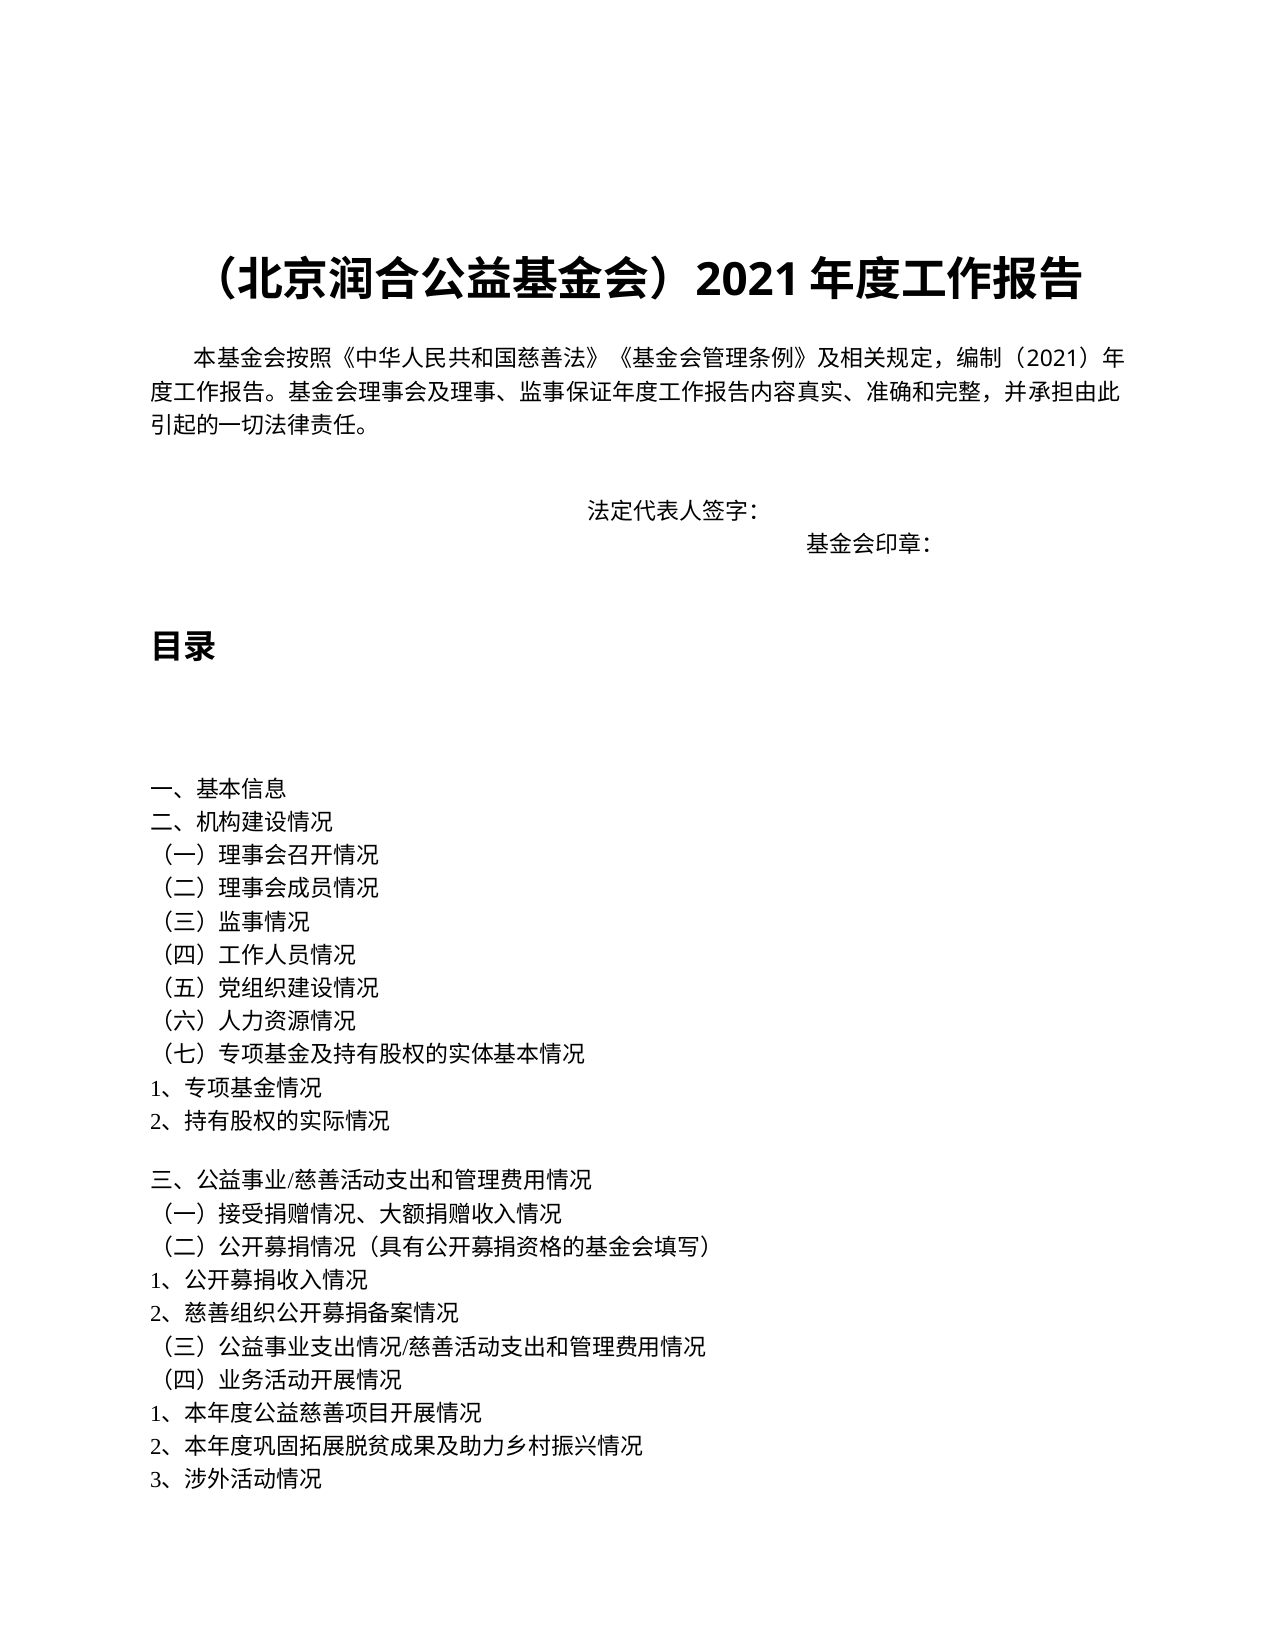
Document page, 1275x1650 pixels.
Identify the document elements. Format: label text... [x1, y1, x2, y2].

text 二、机构建设情况 [150, 804, 1125, 837]
text 1、专项基金情况 [150, 1069, 1125, 1103]
text （三）公益事业支出情况/慈善活动支出和管理费用情况 [150, 1328, 1125, 1362]
text （三）监事情况 [150, 903, 1125, 937]
text 2、慈善组织公开募捐备案情况 [150, 1295, 1125, 1328]
text 本基金会按照《中华人民共和国慈善法》《基金会管理条例》及相关规定，编制（2021）年度工作报告。基金会理事会及理事、监事保证年度工作报告内容真实、准确和完整，并承担由此引起的一切法律责任。 [150, 340, 1125, 440]
text 一、基本信息 [150, 770, 1125, 804]
title （北京润合公益基金会）2021年度工作报告 [150, 242, 1125, 309]
text （一）接受捐赠情况、大额捐赠收入情况 [150, 1196, 1125, 1229]
text 法定代表人签字： [150, 493, 1125, 526]
text （五）党组织建设情况 [150, 970, 1125, 1003]
text 三、公益事业/慈善活动支出和管理费用情况 [150, 1162, 1125, 1196]
text （四）业务活动开展情况 [150, 1362, 1125, 1395]
text （二）理事会成员情况 [150, 870, 1125, 903]
text 2、持有股权的实际情况 [150, 1103, 1125, 1136]
text （一）理事会召开情况 [150, 837, 1125, 870]
subtitle 目录 [150, 620, 1125, 668]
text 1、本年度公益慈善项目开展情况 [150, 1395, 1125, 1428]
text 1、公开募捐收入情况 [150, 1262, 1125, 1295]
text 2、本年度巩固拓展脱贫成果及助力乡村振兴情况 [150, 1428, 1125, 1461]
text （七）专项基金及持有股权的实体基本情况 [150, 1036, 1125, 1069]
text （四）工作人员情况 [150, 937, 1125, 970]
text 3、涉外活动情况 [150, 1461, 1125, 1494]
text （二）公开募捐情况（具有公开募捐资格的基金会填写） [150, 1229, 1125, 1262]
text （六）人力资源情况 [150, 1003, 1125, 1036]
text 基金会印章： [762, 526, 1125, 559]
